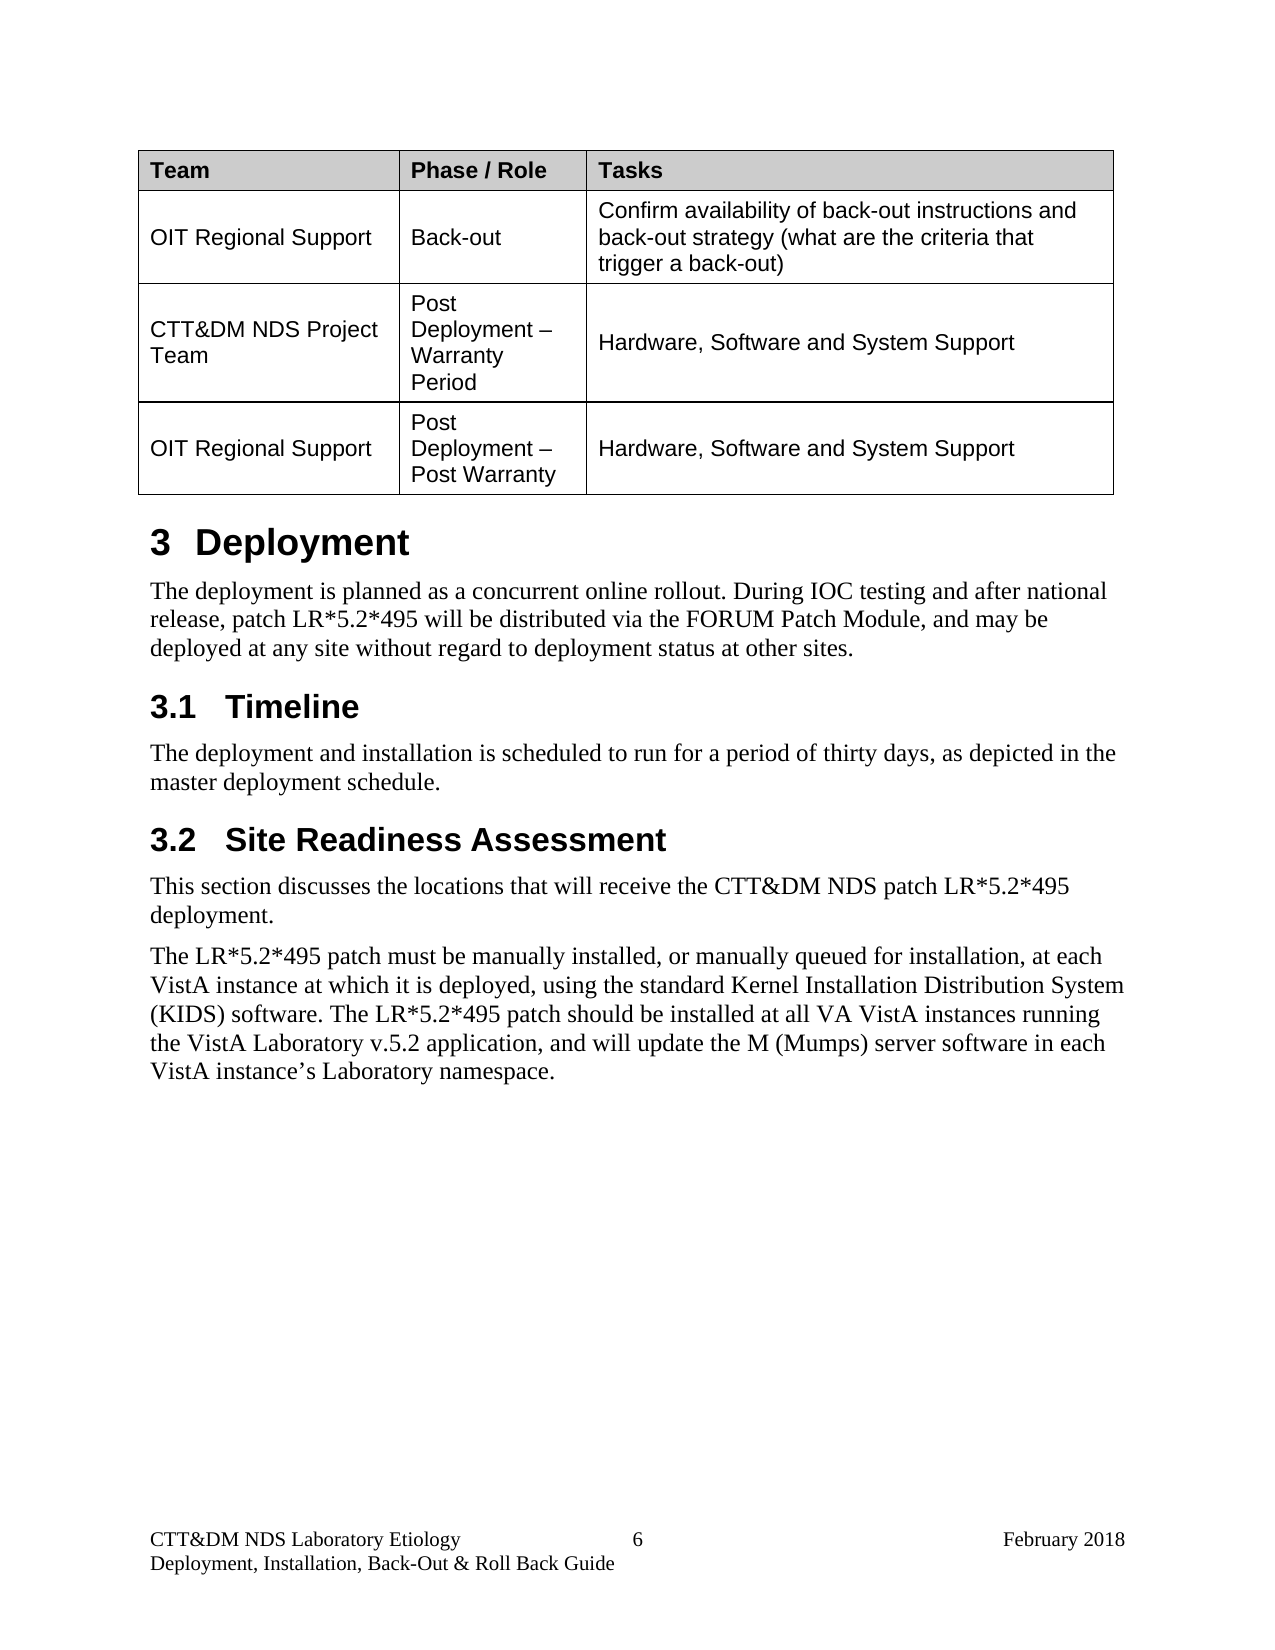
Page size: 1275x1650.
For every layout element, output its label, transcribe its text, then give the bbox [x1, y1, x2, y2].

table_header Team [139, 151, 399, 190]
table_cell Back-out [400, 191, 586, 282]
text The LR*5.2*495 patch must be manually installed, or manually queued for installation, at each VistA instance at which it is deployed, using the standard Kernel Installation Distribution System (KIDS) software. The LR*5.2*495 patch should be installed at all VA VistA instances running the VistA Laboratory v.5.2 application, and will update the M (Mumps) server software in each VistA instance’s Laboratory namespace. [150, 941, 1125, 1085]
table_cell Post Deployment – Post Warranty [400, 403, 586, 494]
table_cell Hardware, Software and System Support [587, 284, 1113, 401]
table_cell OIT Regional Support [139, 191, 399, 282]
text This section discusses the locations that will receive the CTT&DM NDS patch LR*5.2*495 deployment. [150, 871, 1125, 929]
table_cell Hardware, Software and System Support [587, 403, 1113, 494]
subtitle Deployment [150, 520, 1125, 563]
table_cell Post Deployment – Warranty Period [400, 284, 586, 401]
table_cell Confirm availability of back-out instructions and back-out strategy (what are the criteria that trigger a back-out) [587, 191, 1113, 282]
table_cell CTT&DM NDS Project Team [139, 284, 399, 401]
subtitle Timeline [150, 687, 1125, 725]
text The deployment is planned as a concurrent online rollout. During IOC testing and after national release, patch LR*5.2*495 will be distributed via the FORUM Patch Module, and may be deployed at any site without regard to deployment status at other sites. [150, 576, 1125, 662]
table_header Tasks [587, 151, 1113, 190]
table_cell OIT Regional Support [139, 403, 399, 494]
table_header Phase / Role [400, 151, 586, 190]
subtitle Site Readiness Assessment [150, 820, 1125, 859]
text The deployment and installation is scheduled to run for a period of thirty days, as depicted in the master deployment schedule. [150, 738, 1125, 795]
